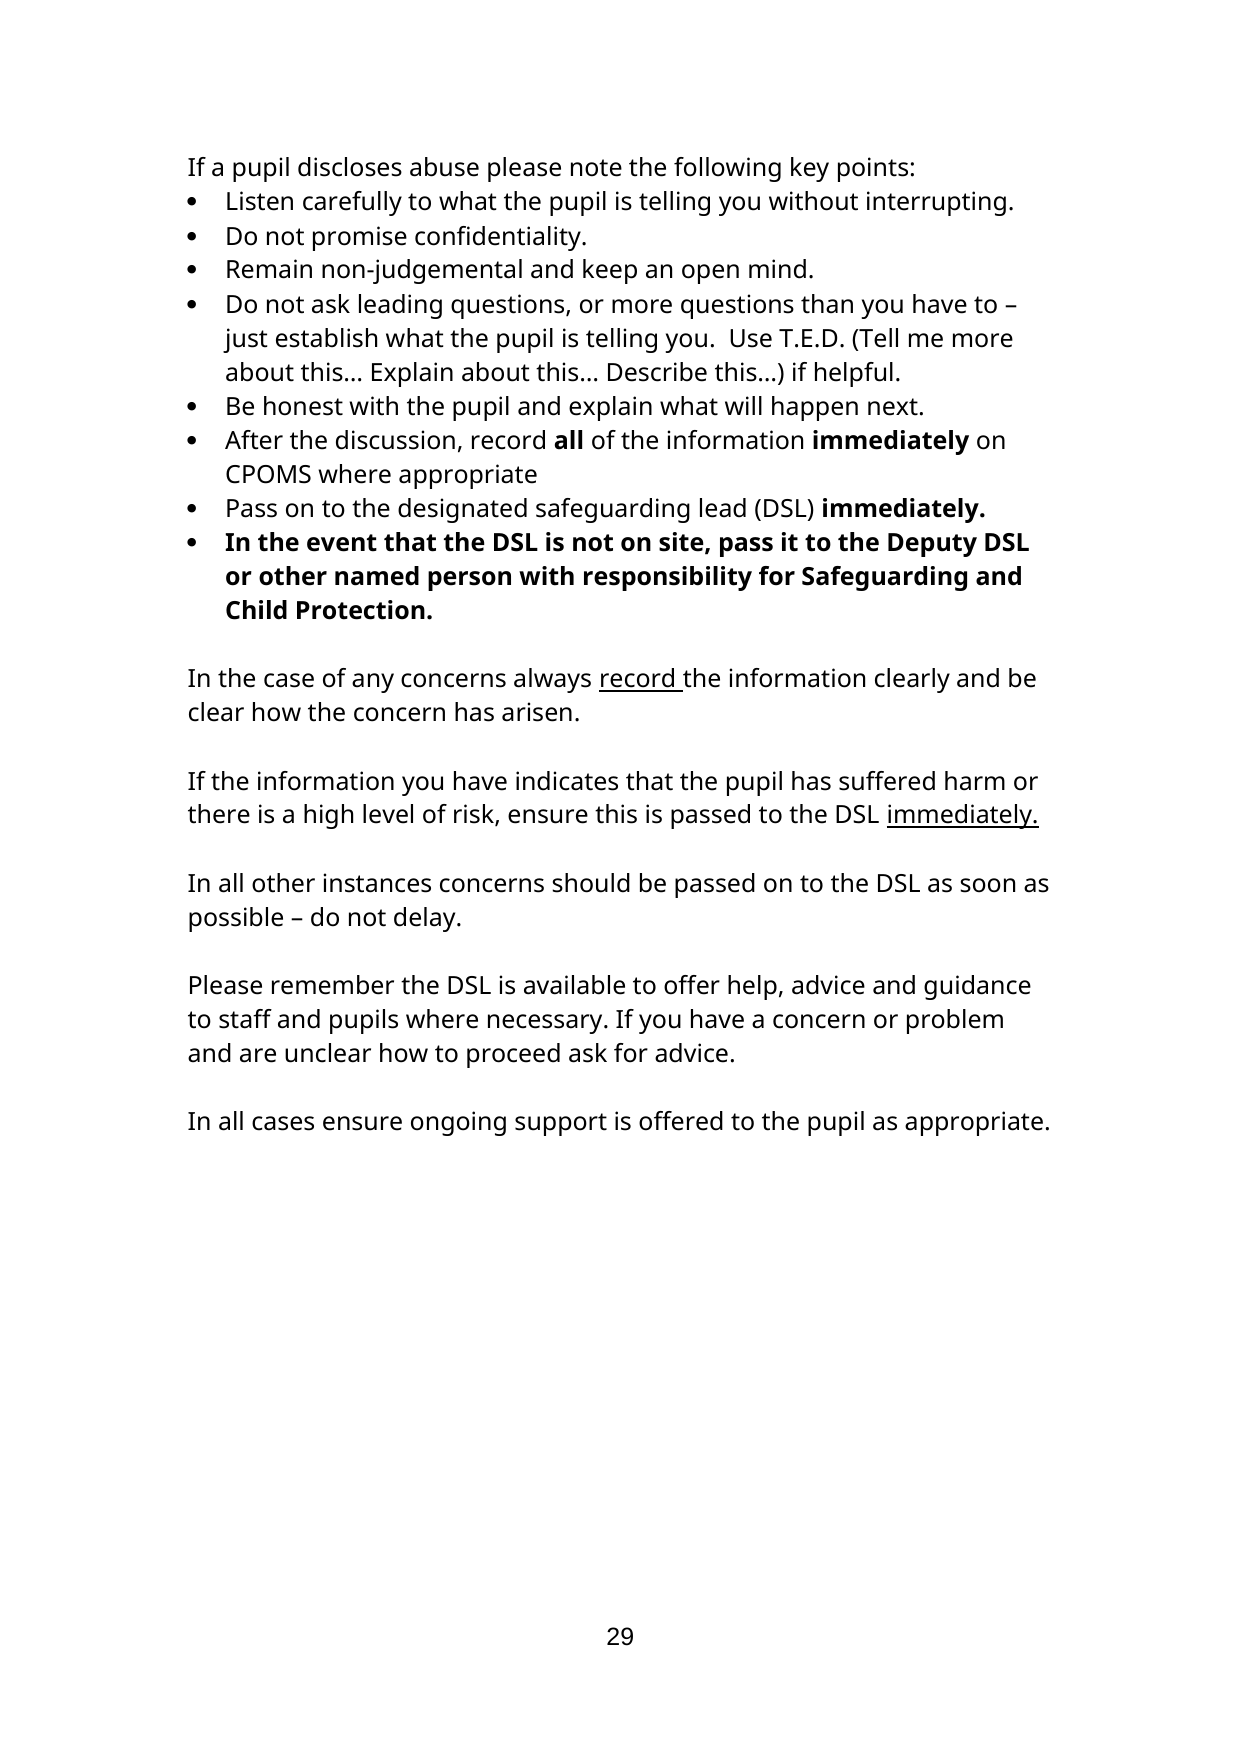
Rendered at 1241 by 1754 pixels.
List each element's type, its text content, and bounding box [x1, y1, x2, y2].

list Pass on to the designated safeguarding lead (DSL) immediately. [187, 491, 1053, 525]
list Do not ask leading questions, or more questions than you have to – just establish what the pupil is telling you. Use T.E.D. (Tell me more about this… Explain about this… Describe this…) if helpful. [187, 286, 1053, 388]
text If the information you have indicates that the pupil has suffered harm or there is a high level of risk, ensure this is passed to the DSL immediately. [187, 763, 1053, 831]
text In all cases ensure ongoing support is offered to the pupil as appropriate. [187, 1104, 1053, 1138]
list Do not promise confidentiality. [187, 218, 1053, 252]
text Please remember the DSL is available to offer help, advice and guidance to staff and pupils where necessary. If you have a concern or problem and are unclear how to proceed ask for advice. [187, 967, 1053, 1070]
list Be honest with the pupil and explain what will happen next. [187, 388, 1053, 422]
text If a pupil discloses abuse please note the following key points: [187, 150, 1053, 184]
list After the discussion, record all of the information immediately on CPOMS where appropriate [187, 422, 1053, 491]
list Listen carefully to what the pupil is telling you without interrupting. [187, 184, 1053, 218]
list In the event that the DSL is not on site, pass it to the Deputy DSL or other named person with responsibility for Safeguarding and Child Protection. [187, 525, 1053, 627]
text In the case of any concerns always record the information clearly and be clear how the concern has arisen. [187, 661, 1053, 729]
list Remain non-judgemental and keep an open mind. [187, 252, 1053, 286]
text In all other instances concerns should be passed on to the DSL as soon as possible – do not delay. [187, 865, 1053, 933]
